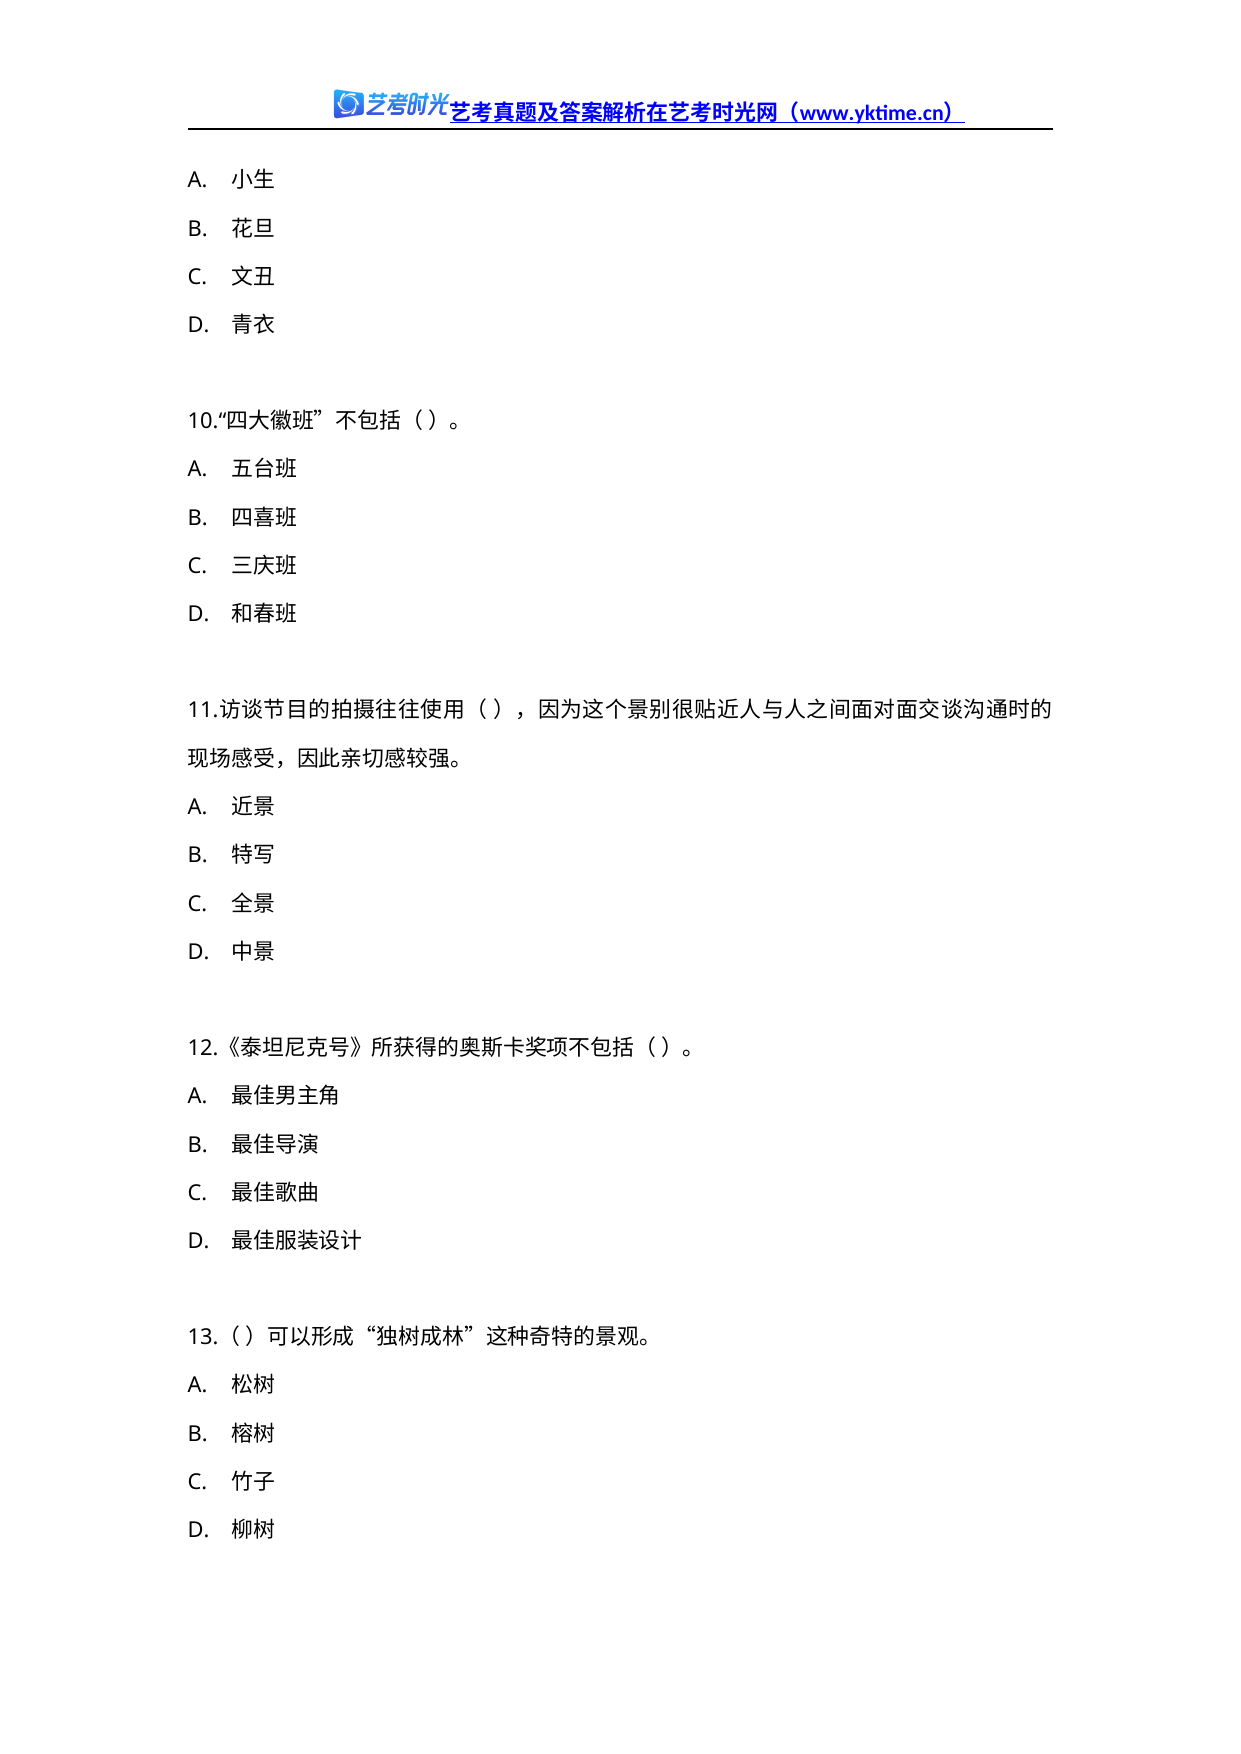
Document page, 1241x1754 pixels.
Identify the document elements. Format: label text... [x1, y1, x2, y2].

text 12.《泰坦尼克号》所获得的奥斯卡奖项不包括（ ）。 [187, 1029, 1053, 1062]
list 五台班 [187, 451, 1053, 483]
list 花旦 [187, 210, 1053, 243]
picture [333, 88, 450, 120]
list 四喜班 [187, 499, 1053, 532]
list 竹子 [187, 1464, 1053, 1496]
list 最佳导演 [187, 1126, 1053, 1159]
list 最佳歌曲 [187, 1174, 1053, 1207]
list 特写 [187, 837, 1053, 870]
list 松树 [187, 1367, 1053, 1399]
list 全景 [187, 886, 1053, 918]
list 和春班 [187, 596, 1053, 628]
list 最佳男主角 [187, 1078, 1053, 1110]
list 青衣 [187, 307, 1053, 339]
list 文丑 [187, 259, 1053, 291]
list 中景 [187, 934, 1053, 966]
list 最佳服装设计 [187, 1223, 1053, 1255]
text 11.访谈节目的拍摄往往使用（ ），因为这个景别很贴近人与人之间面对面交谈沟通时的现场感受，因此亲切感较强。 [187, 692, 1053, 773]
list 榕树 [187, 1415, 1053, 1448]
list 柳树 [187, 1512, 1053, 1544]
text 13.（ ）可以形成“独树成林”这种奇特的景观。 [187, 1319, 1053, 1351]
text 10.“四大徽班”不包括（ ）。 [187, 403, 1053, 435]
list 三庆班 [187, 548, 1053, 580]
list 近景 [187, 789, 1053, 821]
list 小生 [187, 162, 1053, 194]
